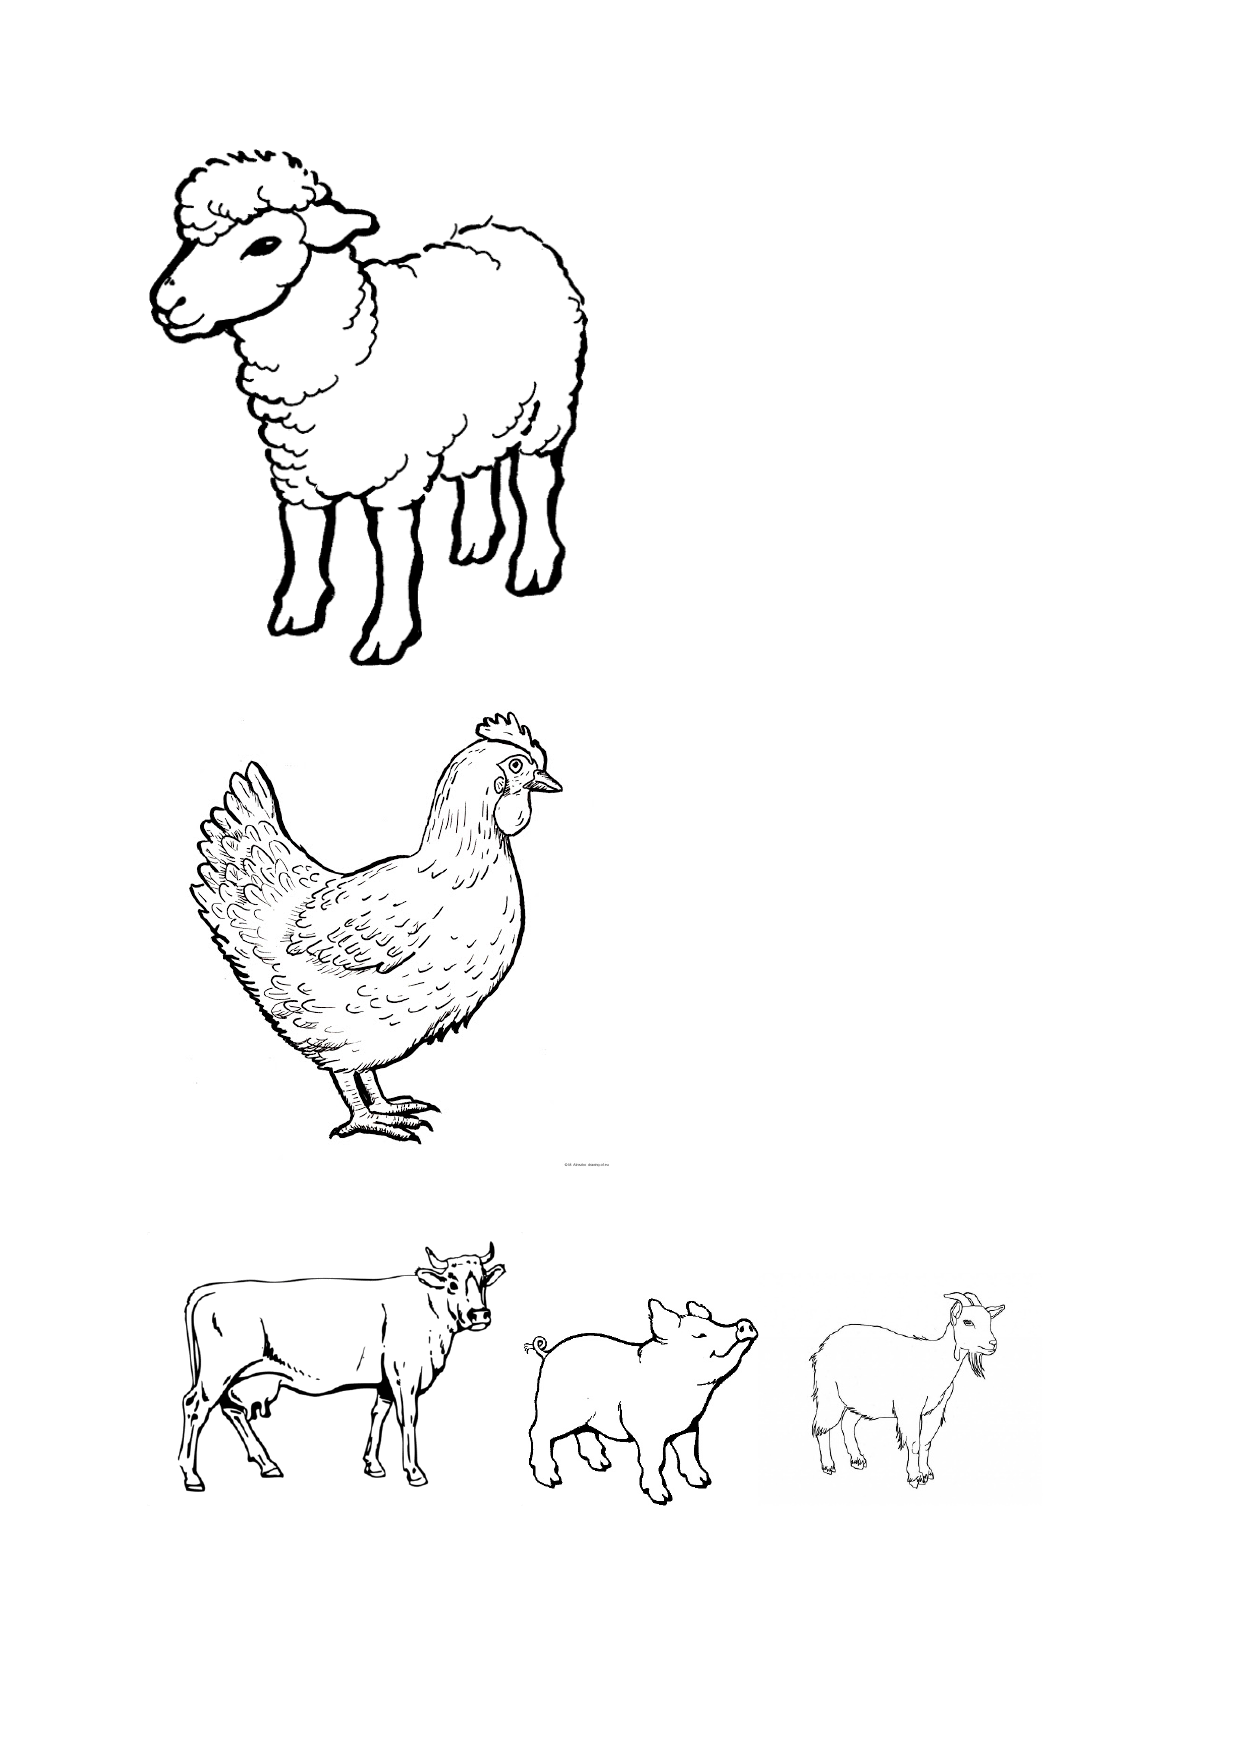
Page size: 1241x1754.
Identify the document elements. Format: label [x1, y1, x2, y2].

picture [147, 1232, 1043, 1506]
picture [147, 147, 590, 668]
picture [147, 686, 610, 1167]
